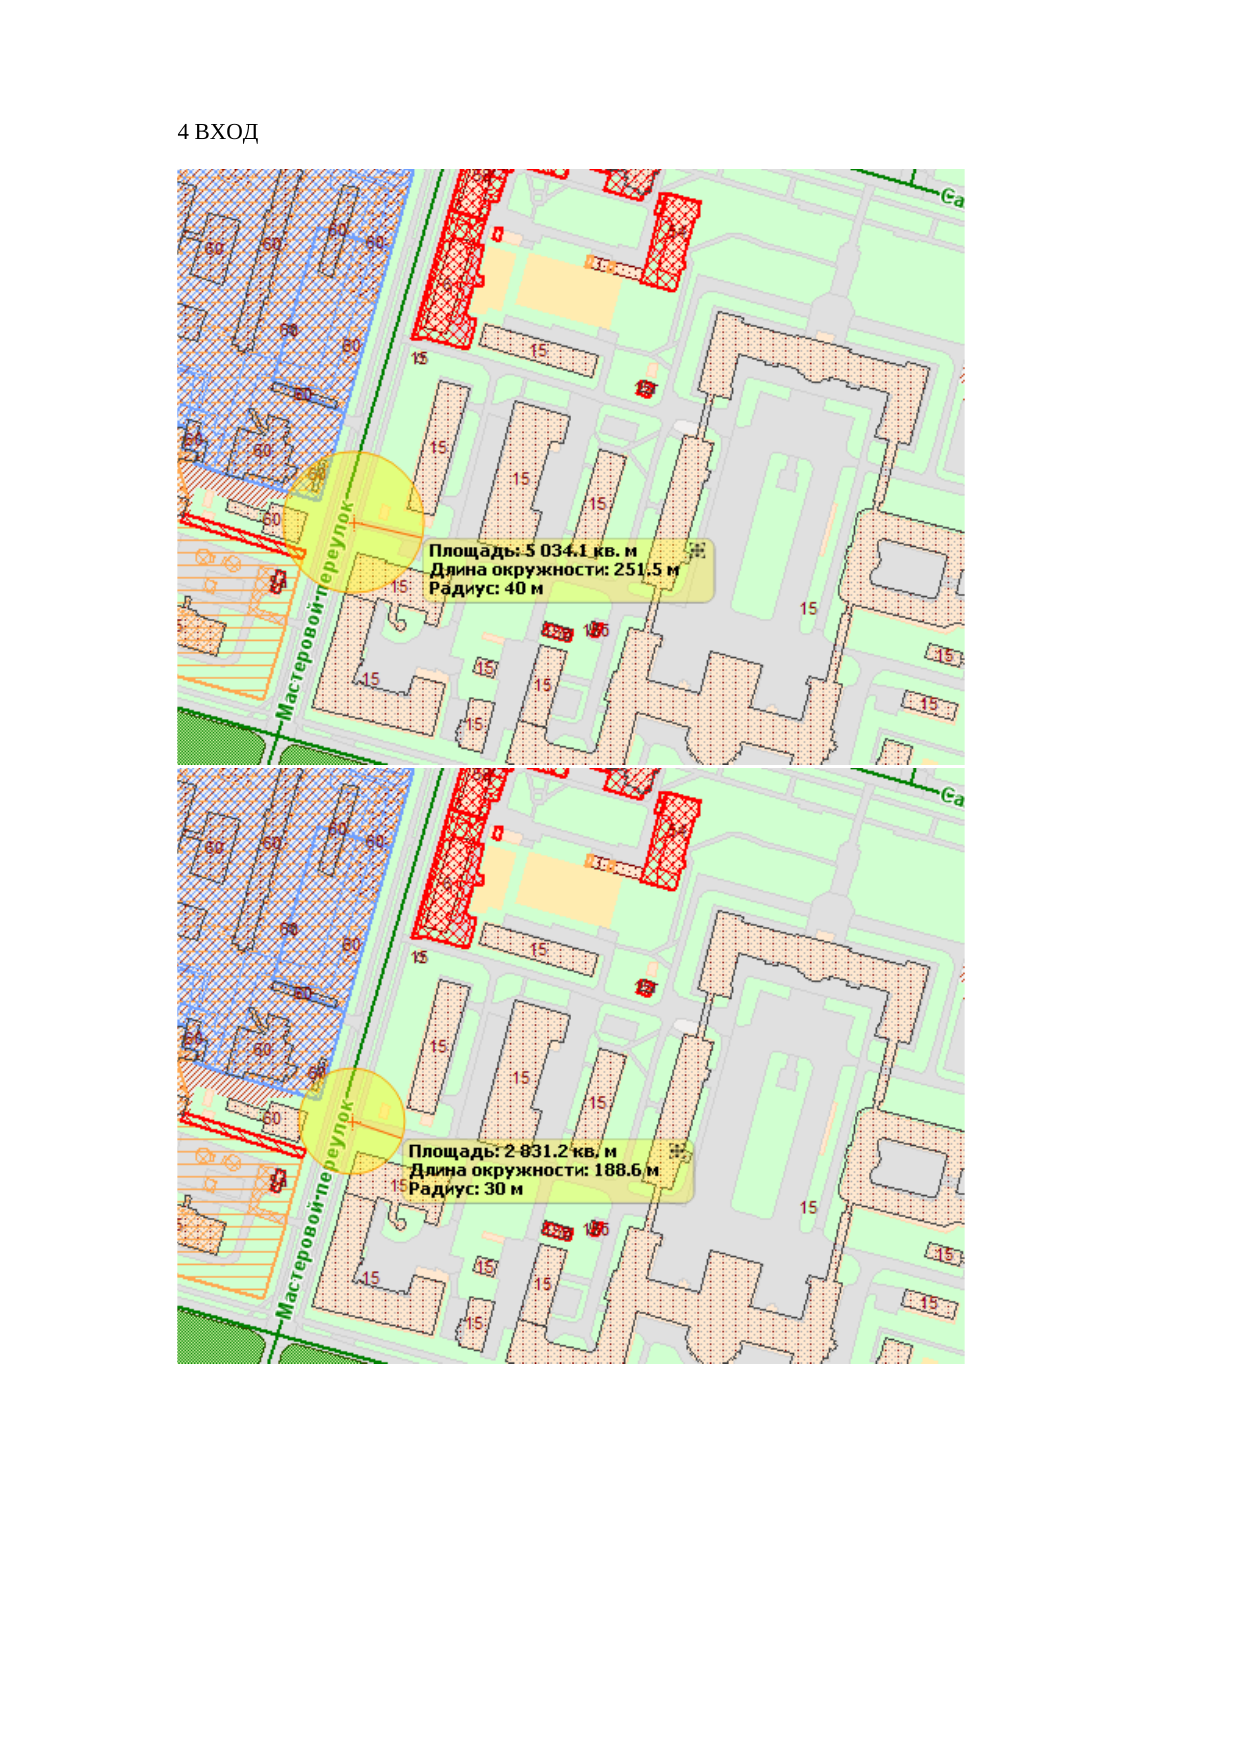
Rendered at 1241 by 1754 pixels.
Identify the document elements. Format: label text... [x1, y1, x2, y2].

text 4 ВХОД [177, 118, 1152, 144]
picture [177, 169, 965, 765]
picture [177, 768, 965, 1364]
